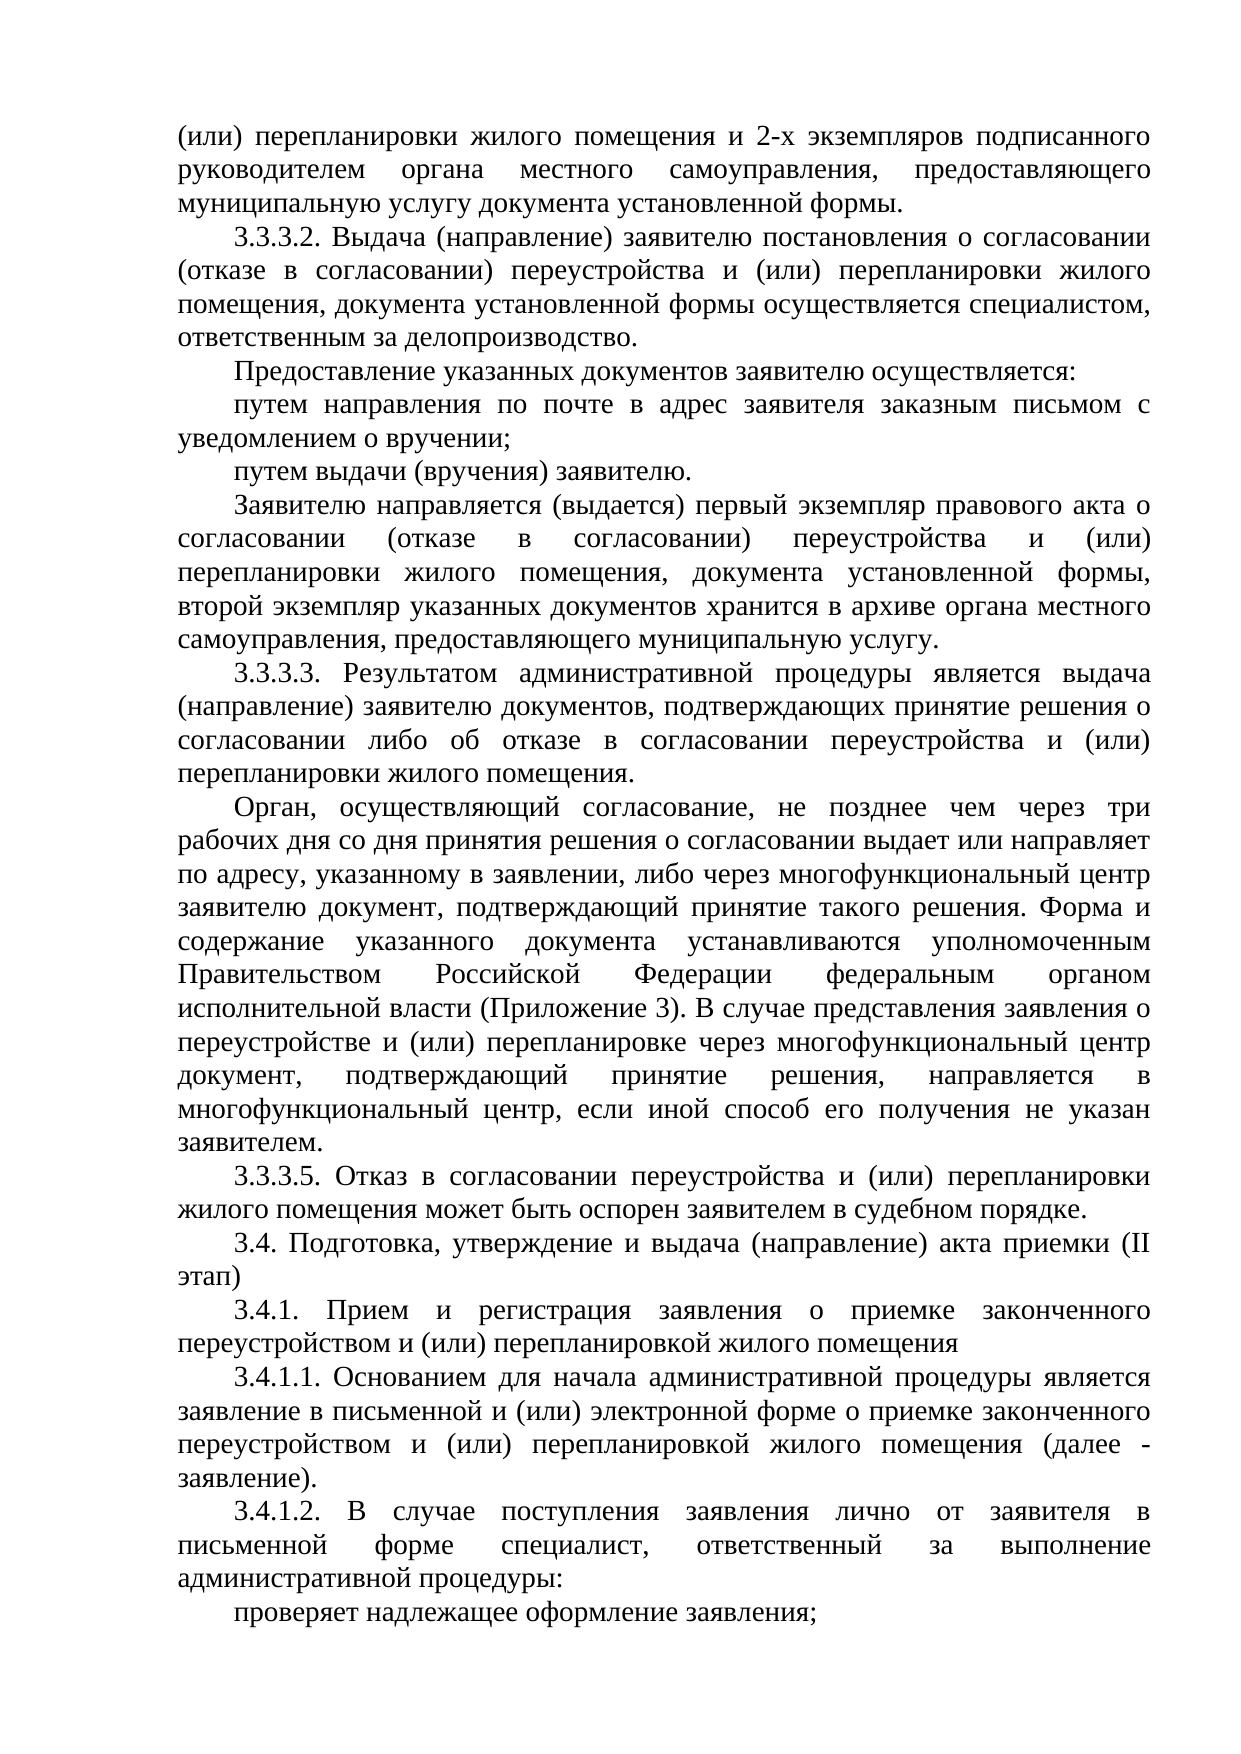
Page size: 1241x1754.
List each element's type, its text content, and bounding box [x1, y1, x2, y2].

text 3.3.3.5. Отказ в согласовании переустройства и (или) перепланировки жилого помещения может быть оспорен заявителем в судебном порядке. [177, 1158, 1152, 1225]
text Орган, осуществляющий согласование, не позднее чем через три рабочих дня со дня принятия решения о согласовании выдает или направляет по адресу, указанному в заявлении, либо через многофункциональный центр заявителю документ, подтверждающий принятие такого решения. Форма и содержание указанного документа устанавливаются уполномоченным Правительством Российской Федерации федеральным органом исполнительной власти (Приложение 3). В случае представления заявления о переустройстве и (или) перепланировке через многофункциональный центр документ, подтверждающий принятие решения, направляется в многофункциональный центр, если иной способ его получения не указан заявителем. [177, 789, 1152, 1158]
text путем выдачи (вручения) заявителю. [177, 453, 1152, 487]
text Заявителю направляется (выдается) первый экземпляр правового акта о согласовании (отказе в согласовании) переустройства и (или) перепланировки жилого помещения, документа установленной формы, второй экземпляр указанных документов хранится в архиве органа местного самоуправления, предоставляющего муниципальную услугу. [177, 487, 1152, 655]
text путем направления по почте в адрес заявителя заказным письмом с уведомлением о вручении; [177, 386, 1152, 453]
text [177, 118, 1152, 219]
text 3.3.3.3. Результатом административной процедуры является выдача (направление) заявителю документов, подтверждающих принятие решения о согласовании либо об отказе в согласовании переустройства и (или) перепланировки жилого помещения. [177, 655, 1152, 789]
text проверяет надлежащее оформление заявления; [177, 1594, 1152, 1627]
text 3.4. Подготовка, утверждение и выдача (направление) акта приемки (II этап) [177, 1225, 1152, 1292]
text 3.4.1.2. В случае поступления заявления лично от заявителя в письменной форме специалист, ответственный за выполнение административной процедуры: [177, 1493, 1152, 1594]
text 3.3.3.2. Выдача (направление) заявителю постановления о согласовании (отказе в согласовании) переустройства и (или) перепланировки жилого помещения, документа установленной формы осуществляется специалистом, ответственным за делопроизводство. [177, 219, 1152, 353]
text Предоставление указанных документов заявителю осуществляется: [177, 353, 1152, 386]
text 3.4.1. Прием и регистрация заявления о приемке законченного переустройством и (или) перепланировкой жилого помещения [177, 1292, 1152, 1359]
text 3.4.1.1. Основанием для начала административной процедуры является заявление в письменной и (или) электронной форме о приемке законченного переустройством и (или) перепланировкой жилого помещения (далее - заявление). [177, 1359, 1152, 1493]
